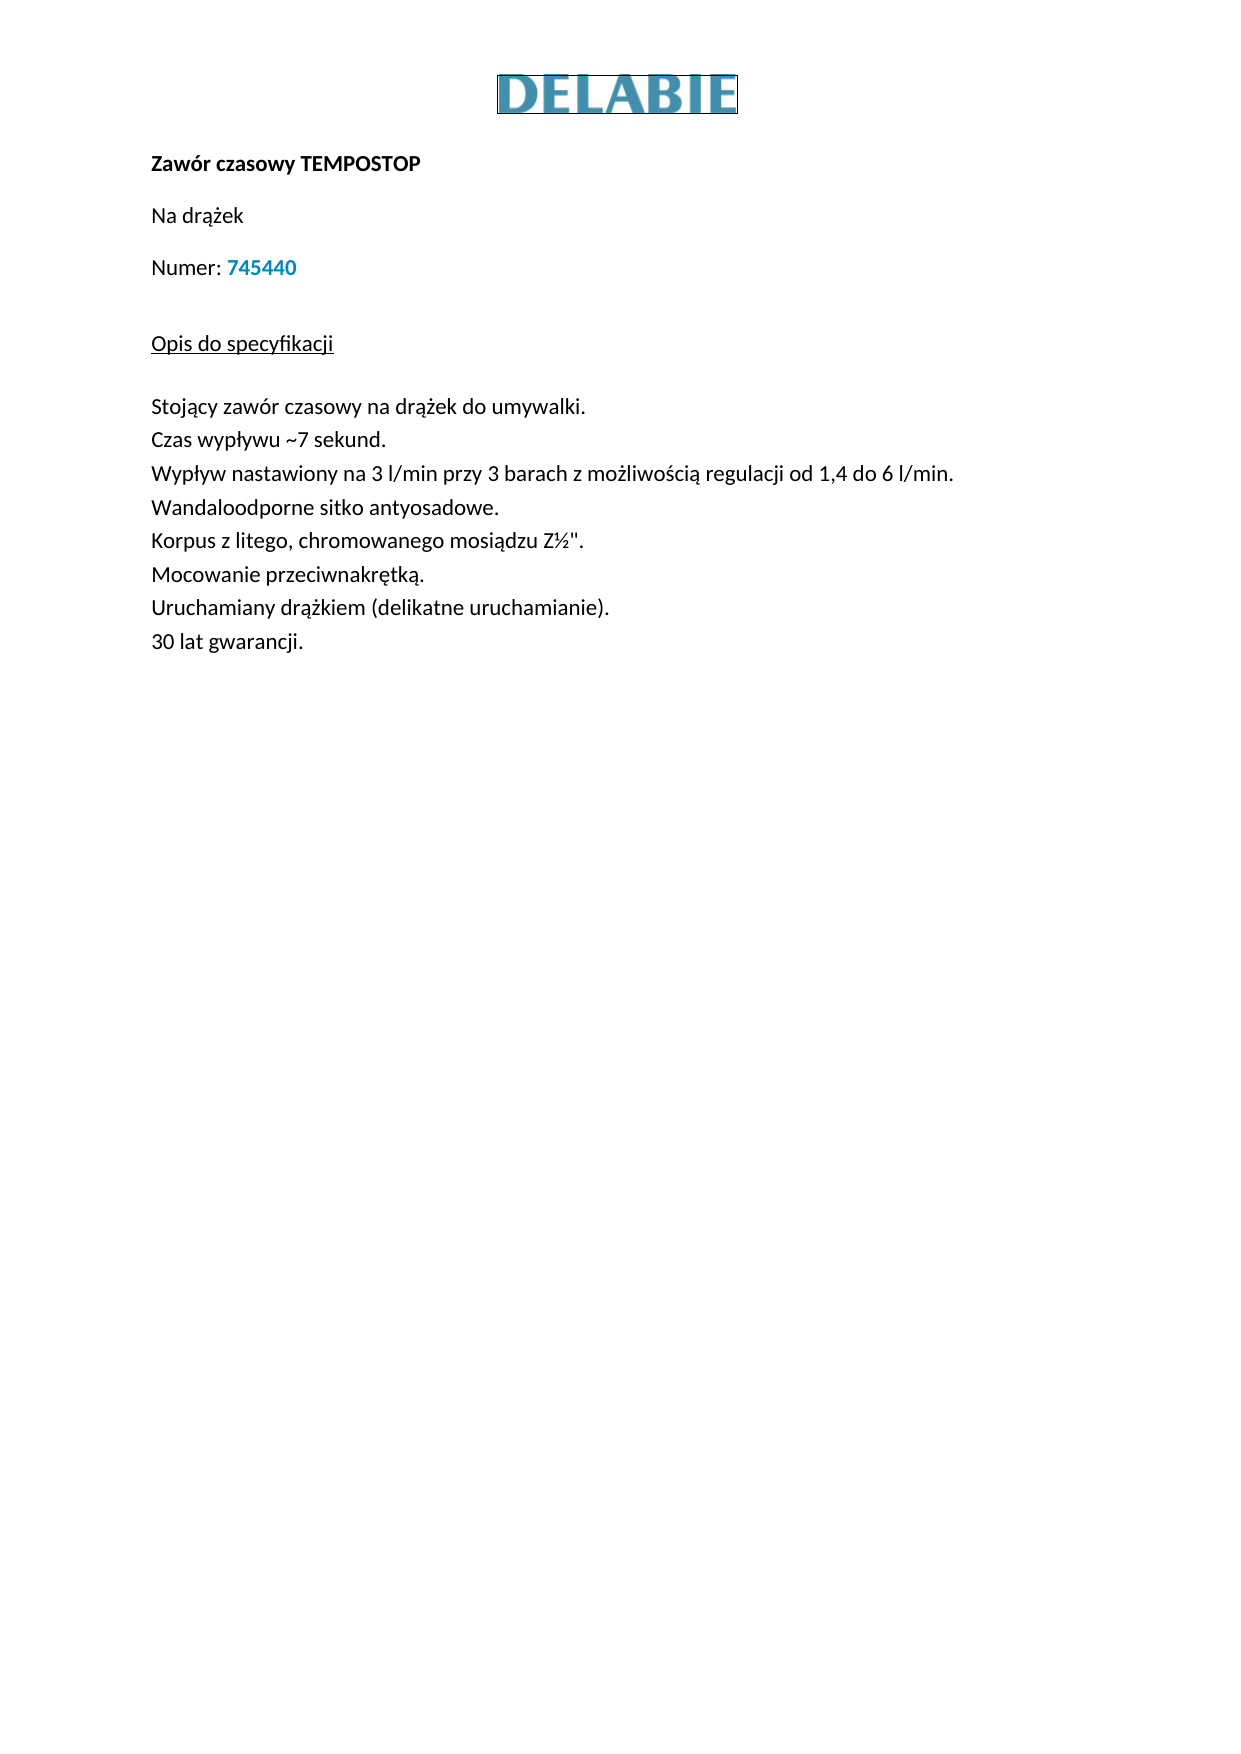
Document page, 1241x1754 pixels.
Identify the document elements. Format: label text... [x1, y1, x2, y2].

text Stojący zawór czasowy na drążek do umywalki. [151, 392, 1084, 420]
text Zawór czasowy TEMPOSTOP [151, 149, 1084, 177]
text Mocowanie przeciwnakrętką. [151, 560, 1084, 588]
text Wypływ nastawiony na 3 l/min przy 3 barach z możliwością regulacji od 1,4 do 6 l/min. [151, 459, 1084, 487]
text 30 lat gwarancji. [151, 627, 1084, 655]
text Numer: 745440 [151, 253, 1084, 281]
text Wandaloodporne sitko antyosadowe. [151, 493, 1084, 521]
text Korpus z litego, chromowanego mosiądzu Z½". [151, 526, 1084, 554]
text Opis do specyfikacji [151, 329, 1084, 357]
text Na drążek [151, 201, 1084, 229]
text Czas wypływu ~7 sekund. [151, 426, 1084, 453]
text Uruchamiany drążkiem (delikatne uruchamianie). [151, 593, 1084, 621]
picture [498, 76, 737, 113]
